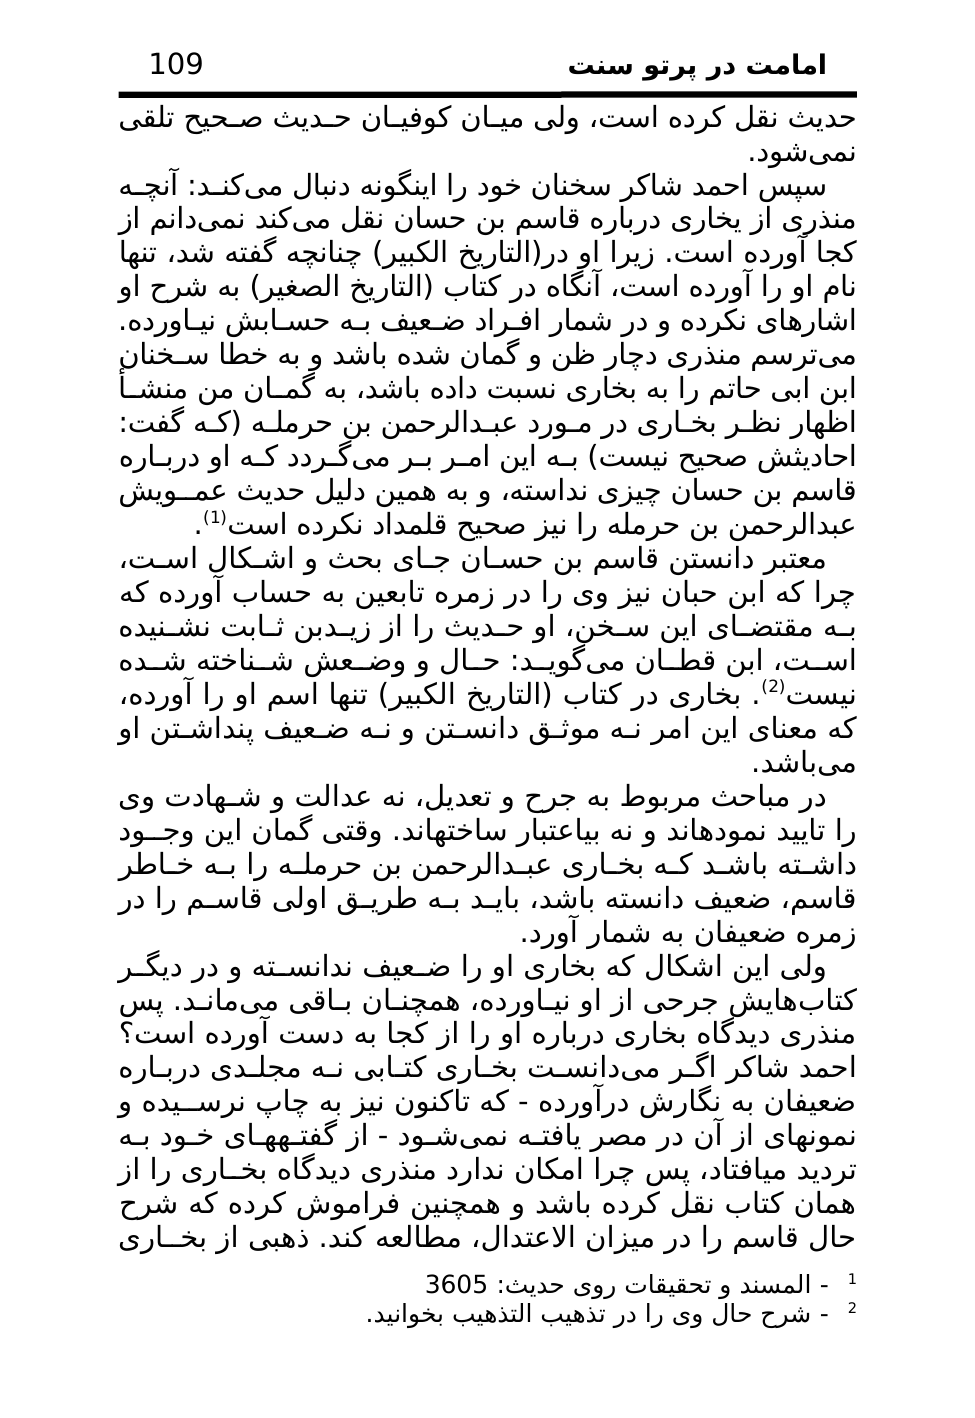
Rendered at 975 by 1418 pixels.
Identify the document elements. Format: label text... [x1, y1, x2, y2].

text در مباحث مربوط به جرح و تعدیل، نه عدالت و شهادت وی را تایید نمودهاند و نه بیاعتبار ساختهاند. وقتی گمان این وجود داشته باشد که بخاری عبدالرحمن بن حرمله را به خاطر قاسم، ضعیف دانسته باشد، باید به طریق اولی قاسم را در زمره ضعیفان به شمار آورد. [118, 779, 857, 949]
text سپس احمد شاکر سخنان خود را اینگونه دنبال می‌کند: آنچه منذری از یخاری درباره قاسم بن حسان نقل می‌کند نمی‌دانم از کجا آورده است. زیرا او در(التاریخ الکبیر) چنانچه گفته شد، تنها نام او را آورده است، آنگاه در کتاب (التاریخ الصغیر) به شرح او اشارهای نکرده و در شمار افراد ضعیف به حسابش نیاورده. می‌ترسم منذری دچار ظن و گمان شده باشد و به خطا سخنان ابن ابی حاتم را به بخاری نسبت داده باشد، به گمان من منشأ اظهار نظر بخاری در مورد عبدالرحمن بن حرمله (که گفت: احادیثش صحیح نیست) به این امر بر می‌گردد که او درباره قاسم بن حسان چیزی نداسته، و به همین دلیل حدیث عمویش عبدالرحمن بن حرمله را نیز صحیح قلمداد نکرده است(). [118, 168, 857, 541]
text معتبر دانستن قاسم بن حسان جای بحث و اشکال است، چرا که ابن حبان نیز وی را در زمره تابعین به حساب آورده که به مقتضای این سخن، او حدیث را از زیدبن ثابت نشنیده است، ابن قطان می‌گوید: حال و وضعش شناخته شده نیست(). بخاری در کتاب (التاریخ الکبیر) تنها اسم او را آورده، که معنای این امر نه موثق دانستن و نه ضعیف پنداشتن او می‌باشد. [118, 541, 857, 779]
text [118, 949, 857, 1254]
text قاسم بن حسان عامری کوفی در کتاب: المسند، روایت پنجم و ششم را از زیدبن ثابت روایت می‌کند. مرحوم احمد شاکر، موثق بودن قاسم را ترجیح داد و می‌گوید: احمد بن صالح او را معتبر دانسته، ابن حبان او را در شمار تابعین معتبر به حساب آورده، بخاری در کتاب (الکبیر) تنها نامش را ذکر کرده و چیزی درباره او به میان نیاورده است، ابن ابی حاتم در مبحث جرح و تعدیل، شرح حال او را ذکر می‌کند ولی به جرح درباره او سخن نگفته است. آنگاه از منذری نقل می‌کند که بخاری گفته: قاسم بن حسان حدیث را از زیدبن ثابت و عمویش عبدالرحمن بن حرمله شنیده و رکین بن ربیع از او حدیث نقل کرده است، ولی میان کوفیان حدیث صحیح تلقی نمی‌شود. [118, 100, 857, 168]
